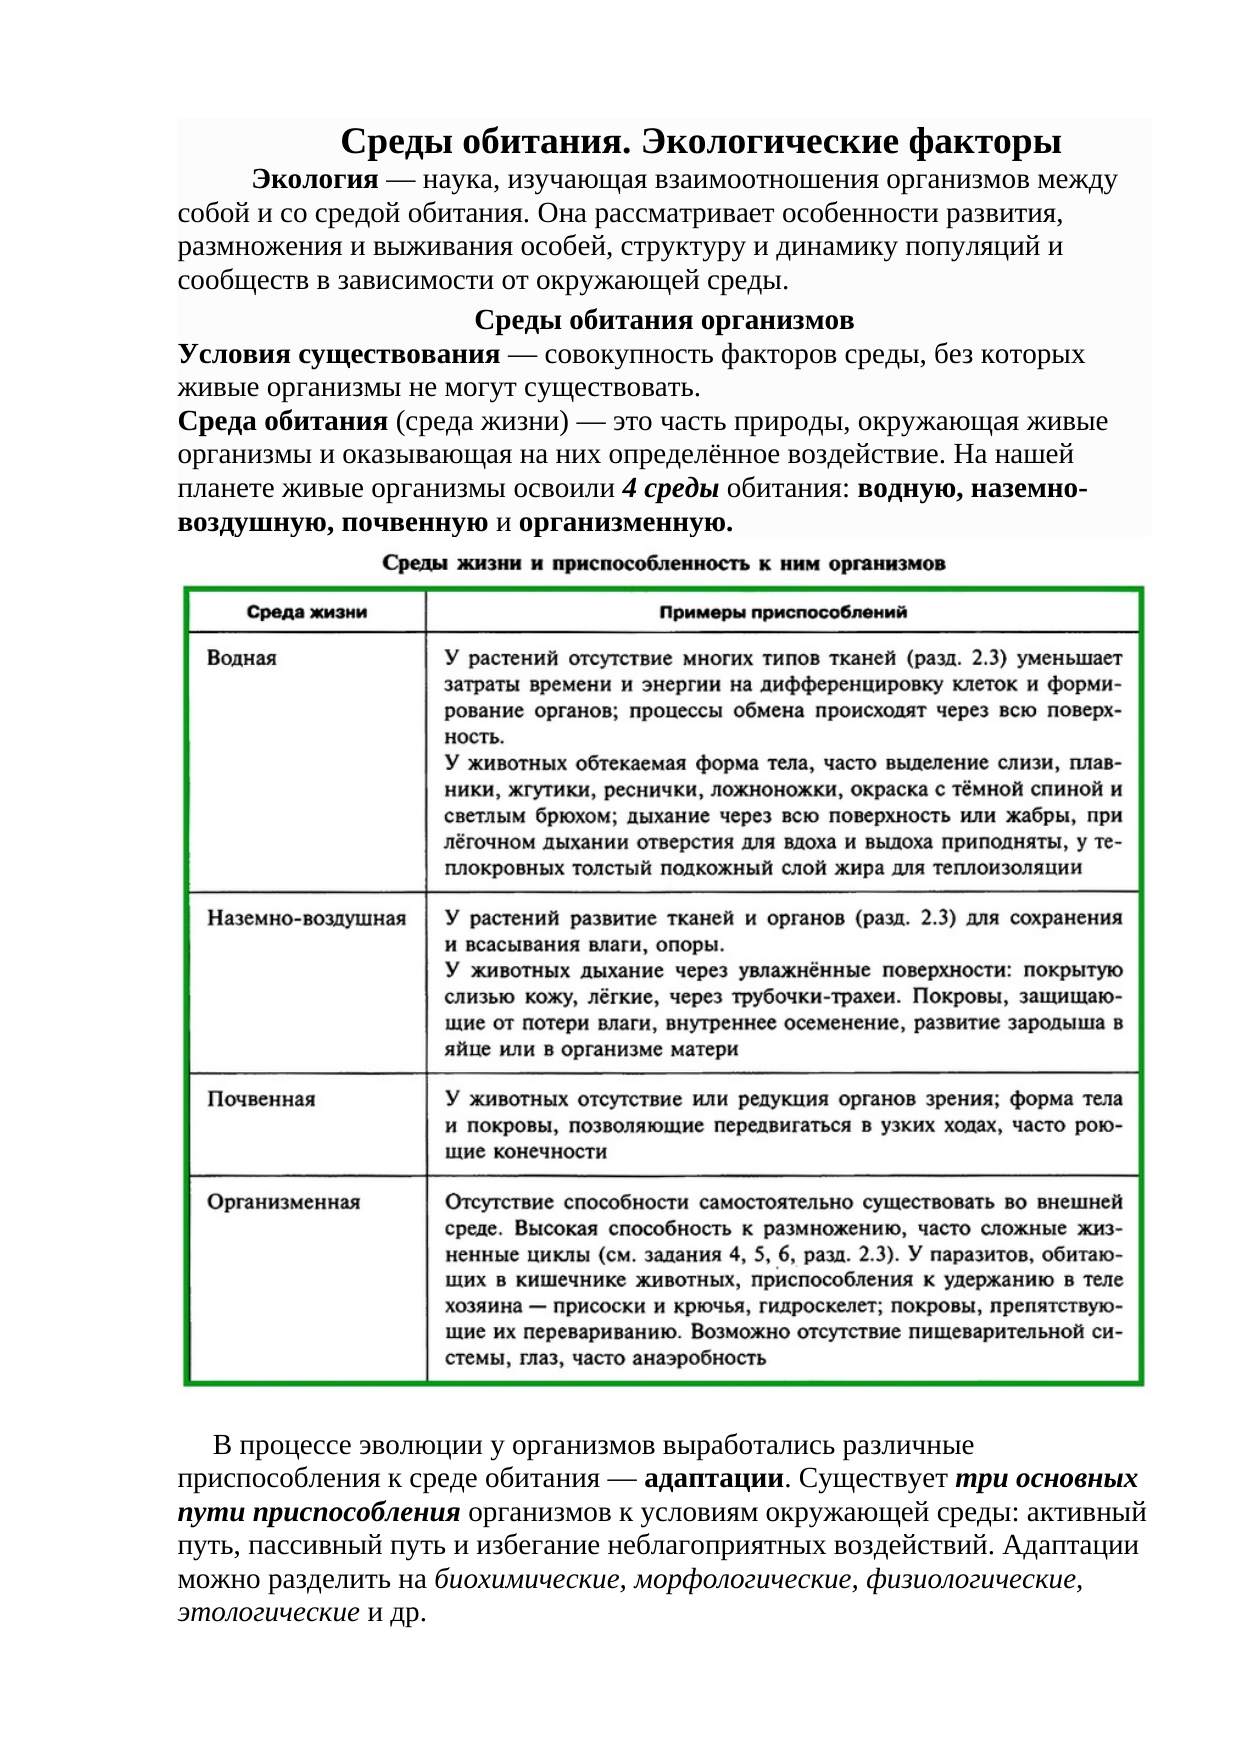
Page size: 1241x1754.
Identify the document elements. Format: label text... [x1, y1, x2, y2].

text В процессе эволюции у организмов выработались различные приспособления к среде обитания — адаптации. Существует три основных пути приспособления организмов к условиям окружающей среды: активный путь, пассивный путь и избегание неблагоприятных воздействий. Адаптации можно разделить на биохимические, морфологические, физиологические, этологические и др. [177, 1427, 1152, 1628]
text Среда обитания (среда жизни) — это часть природы, окружающая живые организмы и оказывающая на них определённое воздействие. На нашей планете живые организмы освоили 4 среды обитания: водную, наземно-воздушную, почвенную и организменную. [177, 403, 1152, 537]
text Среды обитания организмов [177, 295, 1152, 336]
text Среды обитания. Экологические факторы [177, 118, 1152, 161]
picture [177, 537, 1152, 1404]
text Экология — наука, изучающая взаимоотношения организмов между собой и со средой обитания. Она рассматривает особенности развития, размножения и выживания особей, структуру и динамику популяций и сообществ в зависимости от окружающей среды. [177, 161, 1152, 295]
text Условия существования — совокупность факторов среды, без которых живые организмы не могут существовать. [177, 336, 1152, 403]
